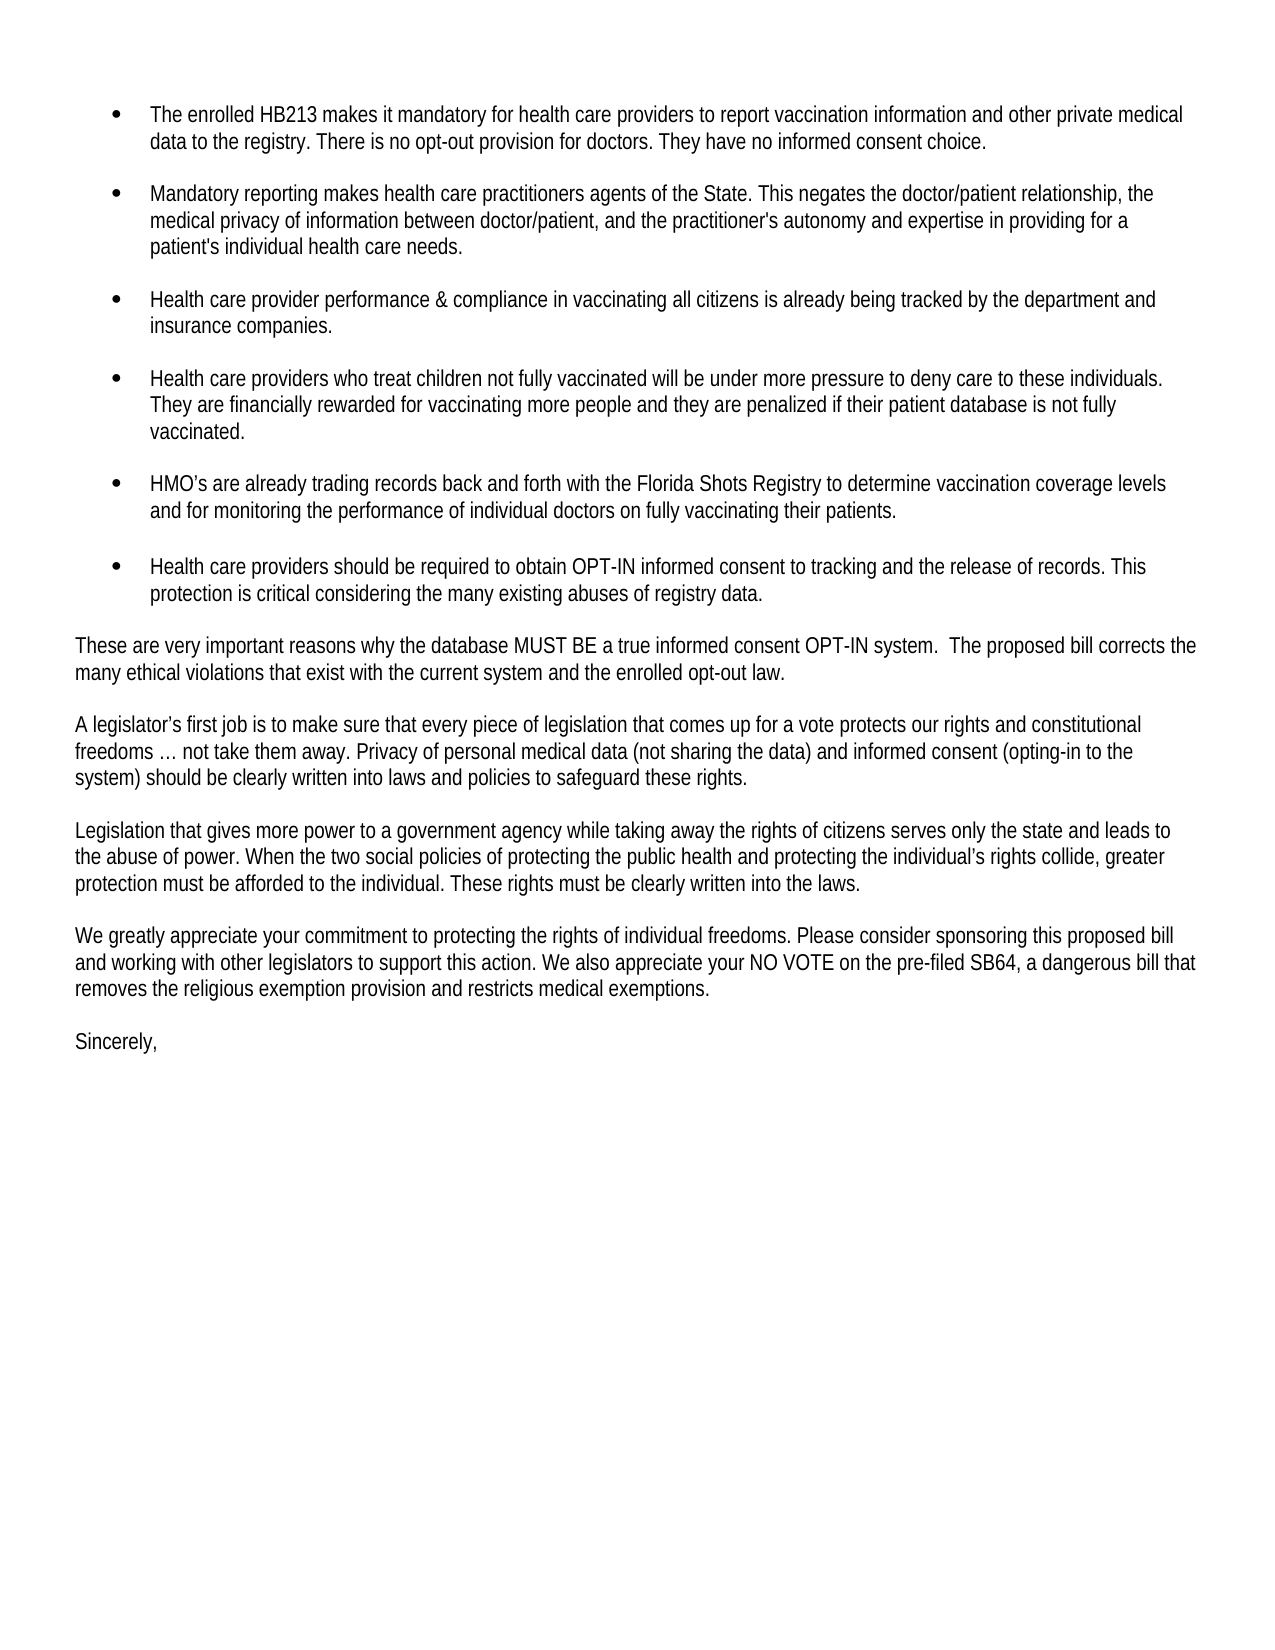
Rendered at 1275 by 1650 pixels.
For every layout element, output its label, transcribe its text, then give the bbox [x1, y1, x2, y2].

list The enrolled HB213 makes it mandatory for health care providers to report vaccination information and other private medical data to the registry. There is no opt-out provision for doctors. They have no informed consent choice. [112, 101, 1200, 154]
list HMO’s are already trading records back and forth with the Florida Shots Registry to determine vaccination coverage levels and for monitoring the performance of individual doctors on fully vaccinating their patients. [112, 470, 1200, 523]
text These are very important reasons why the database MUST BE a true informed consent OPT-IN system. The proposed bill corrects the many ethical violations that exist with the current system and the enrolled opt-out law. [75, 632, 1200, 685]
list Health care providers should be required to obtain OPT-IN informed consent to tracking and the release of records. This protection is critical considering the many existing abuses of registry data. [112, 553, 1200, 606]
list Mandatory reporting makes health care practitioners agents of the State. This negates the doctor/patient relationship, the medical privacy of information between doctor/patient, and the practitioner's autonomy and expertise in providing for a patient's individual health care needs. [112, 180, 1200, 259]
list Health care provider performance & compliance in vaccinating all citizens is already being tracked by the department and insurance companies. [112, 286, 1200, 338]
text Legislation that gives more power to a government agency while taking away the rights of citizens serves only the state and leads to the abuse of power. When the two social policies of protecting the public health and protecting the individual’s rights collide, greater protection must be afforded to the individual. These rights must be clearly written into the laws. [75, 817, 1200, 896]
text Sincerely, [75, 1028, 1200, 1054]
list Health care providers who treat children not fully vaccinated will be under more pressure to deny care to these individuals. They are financially rewarded for vaccinating more people and they are penalized if their patient database is not fully vaccinated. [112, 365, 1200, 444]
text A legislator’s first job is to make sure that every piece of legislation that comes up for a vote protects our rights and constitutional freedoms … not take them away. Privacy of personal medical data (not sharing the data) and informed consent (opting-in to the system) should be clearly written into laws and policies to safeguard these rights. [75, 711, 1200, 790]
text We greatly appreciate your commitment to protecting the rights of individual freedoms. Please consider sponsoring this proposed bill and working with other legislators to support this action. We also appreciate your NO VOTE on the pre-filed SB64, a dangerous bill that removes the religious exemption provision and restricts medical exemptions. [75, 922, 1200, 1001]
